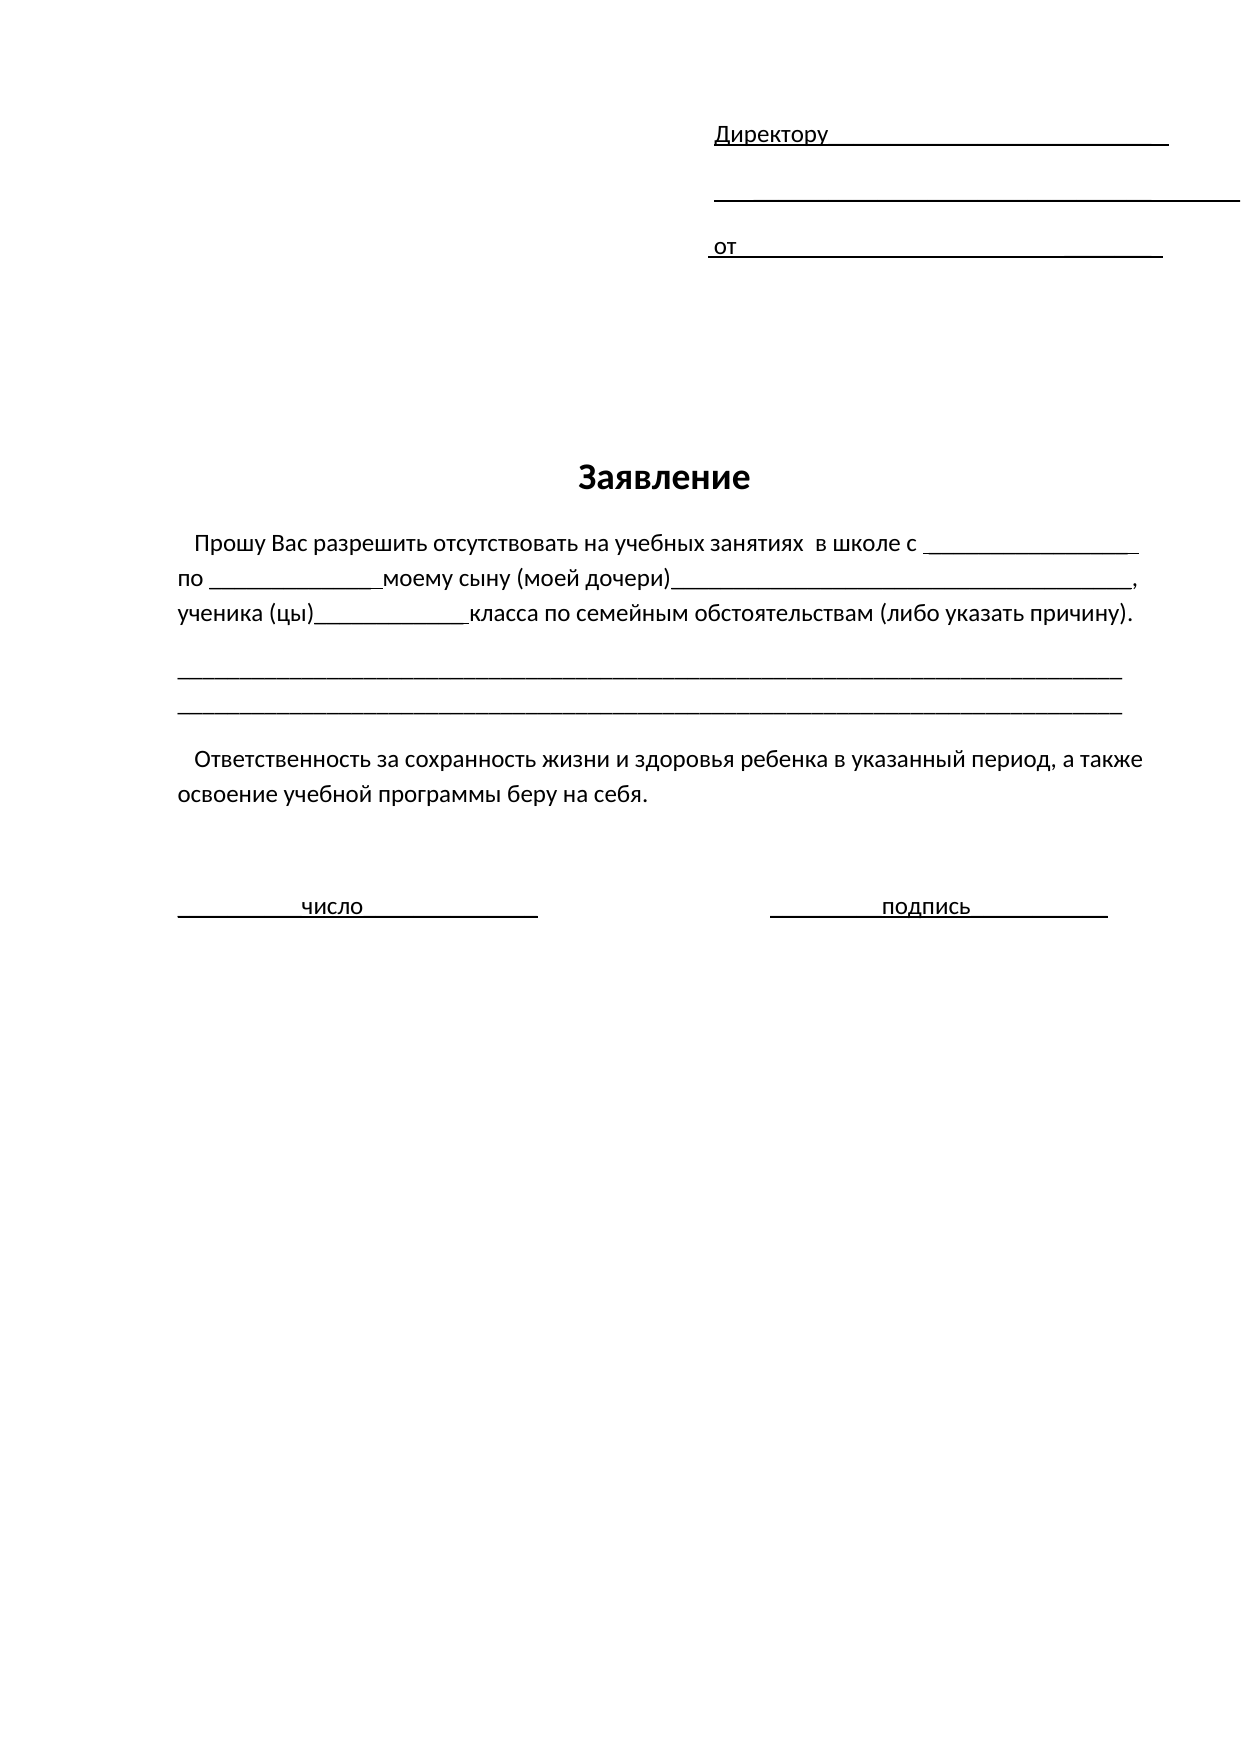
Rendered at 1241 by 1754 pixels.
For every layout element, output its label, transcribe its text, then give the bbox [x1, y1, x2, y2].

text Ответственность за сохранность жизни и здоровья ребенка в указанный период, а также освоение учебной программы беру на себя. [177, 743, 1152, 809]
text Прошу Вас разрешить отсутствовать на учебных занятиях в школе с ________________ по _____________ моему сыну (моей дочери)_____________________________________, ученика (цы)____________ класса по семейным обстоятельствам (либо указать причину). [177, 527, 1152, 627]
text __________число______________ _________подпись___________ [177, 890, 1152, 921]
text ________________________________ [177, 174, 1152, 204]
text Директору__________________________ [177, 118, 1152, 149]
text ____________________________________________________________________________ ____________________________________________________________________________ [177, 652, 1152, 718]
text от _______ [177, 230, 1152, 260]
text Заявление [177, 453, 1152, 499]
